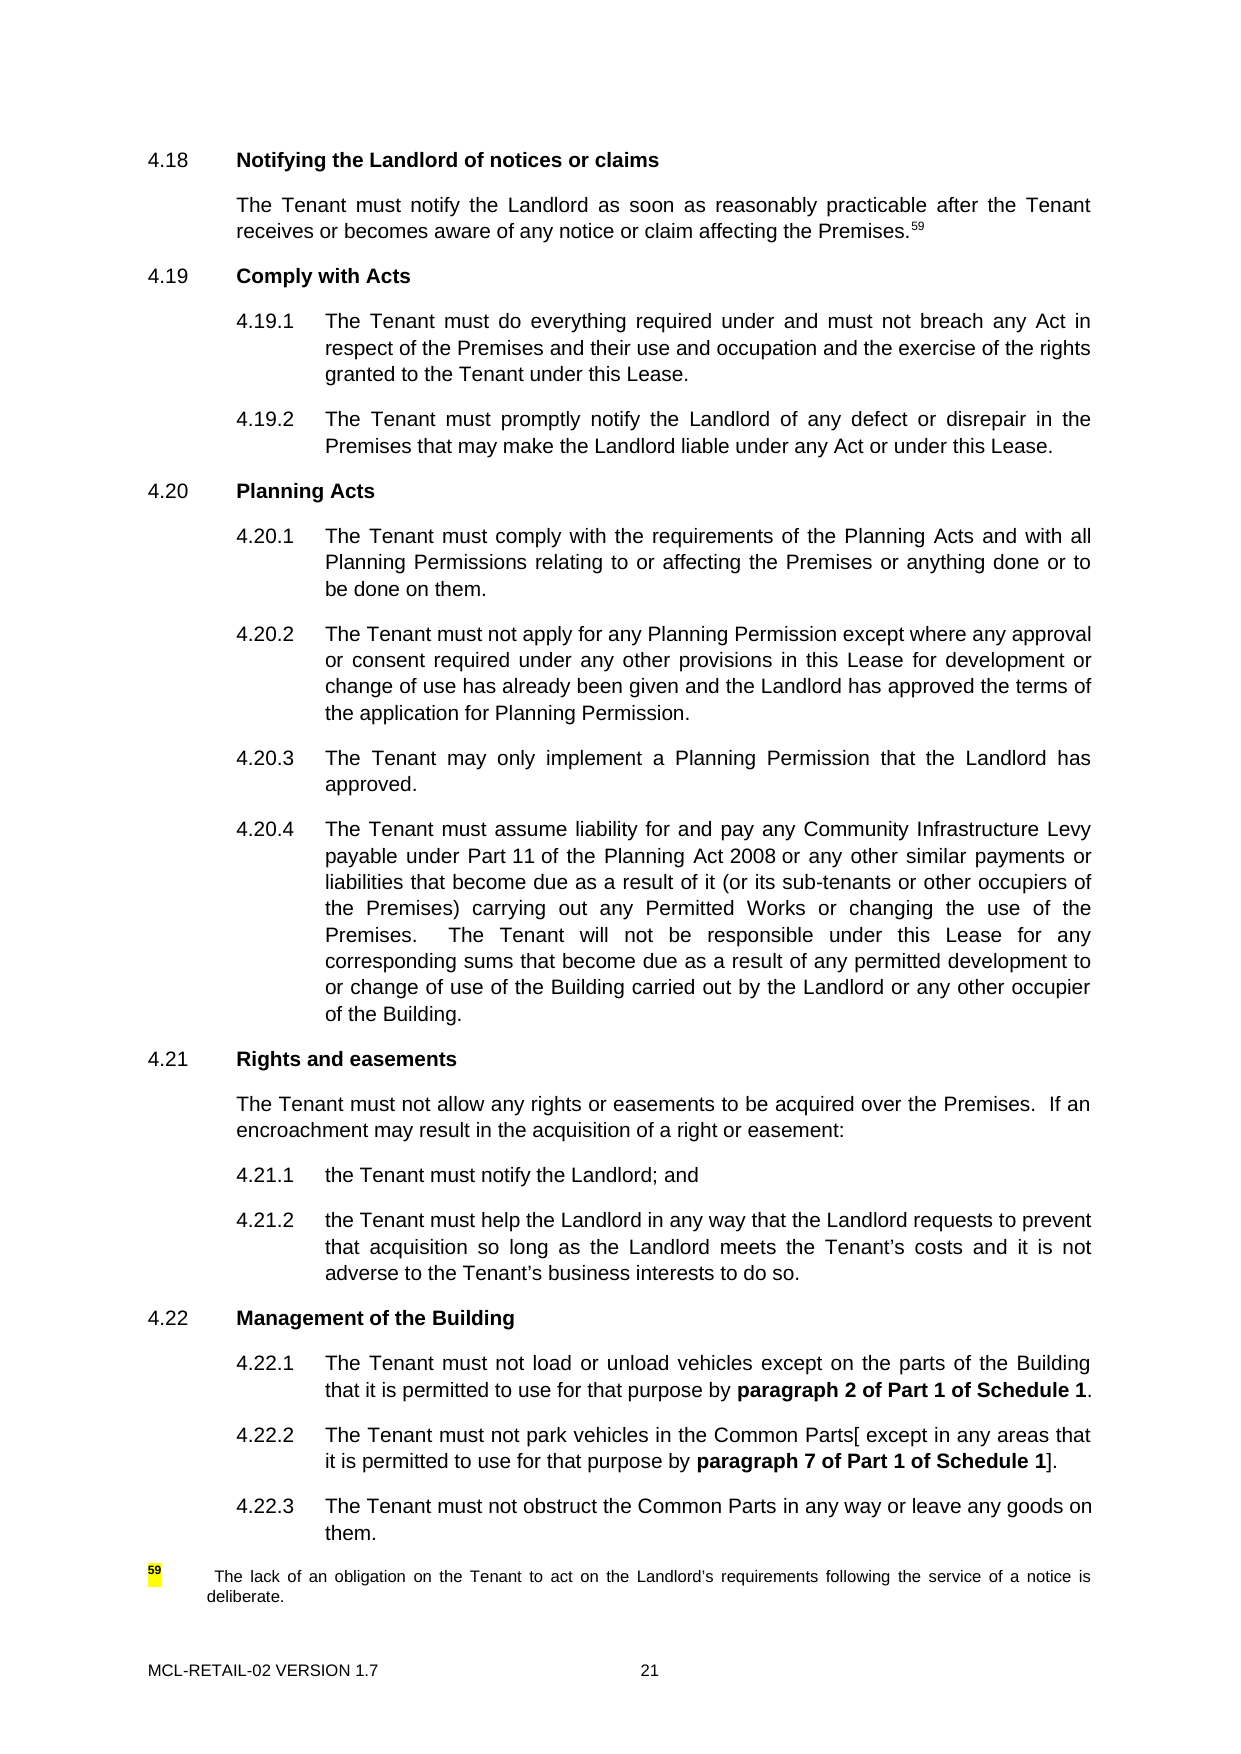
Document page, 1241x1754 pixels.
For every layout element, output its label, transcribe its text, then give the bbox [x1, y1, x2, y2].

subtitle the Tenant must help the Landlord in any way that the Landlord requests to prevent that acquisition so long as the Landlord meets the Tenant’s costs and it is not adverse to the Tenant’s business interests to do so. [236, 1208, 1093, 1285]
subtitle The Tenant must not apply for any Planning Permission except where any approval or consent required under any other provisions in this Lease for development or change of use has already been given and the Landlord has approved the terms of the application for Planning Permission. [236, 621, 1093, 724]
subtitle The Tenant must promptly notify the Landlord of any defect or disrepair in the Premises that may make the Landlord liable under any Act or under this Lease. [236, 407, 1093, 457]
subtitle Comply with Acts [148, 264, 1093, 288]
subtitle Rights and easements [148, 1047, 1093, 1071]
text The Tenant must notify the Landlord as soon as reasonably practicable after the Tenant receives or becomes aware of any notice or claim affecting the Premises. [236, 193, 1093, 243]
subtitle The Tenant may only implement a Planning Permission that the Landlord has approved. [236, 746, 1093, 796]
subtitle The Tenant must not load or unload vehicles except on the parts of the Building that it is permitted to use for that purpose by paragraph 2 of Part 1 of Schedule 1. [236, 1351, 1093, 1402]
subtitle The Tenant must comply with the requirements of the Planning Acts and with all Planning Permissions relating to or affecting the Premises or anything done or to be done on them. [236, 524, 1093, 600]
text The Tenant must not allow any rights or easements to be acquired over the Premises. If an encroachment may result in the acquisition of a right or easement: [236, 1092, 1093, 1142]
subtitle Management of the Building [148, 1306, 1093, 1330]
subtitle The Tenant must assume liability for and pay any Community Infrastructure Levy payable under Part 11 of the Planning Act 2008 or any other similar payments or liabilities that become due as a result of it (or its sub-tenants or other occupiers of the Premises) carrying out any Permitted Works or changing the use of the Premises. The Tenant will not be responsible under this Lease for any corresponding sums that become due as a result of any permitted development to or change of use of the Building carried out by the Landlord or any other occupier of the Building. [236, 817, 1093, 1026]
subtitle Planning Acts [148, 478, 1093, 502]
subtitle Notifying the Landlord of notices or claims [148, 148, 1093, 172]
subtitle the Tenant must notify the Landlord; and [236, 1163, 1093, 1187]
subtitle The Tenant must do everything required under and must not breach any Act in respect of the Premises and their use and occupation and the exercise of the rights granted to the Tenant under this Lease. [236, 309, 1093, 386]
subtitle The Tenant must not obstruct the Common Parts in any way or leave any goods on them. [236, 1494, 1093, 1544]
subtitle The Tenant must not park vehicles in the Common Parts[ except in any areas that it is permitted to use for that purpose by paragraph 7 of Part 1 of Schedule 1]. [236, 1423, 1093, 1473]
